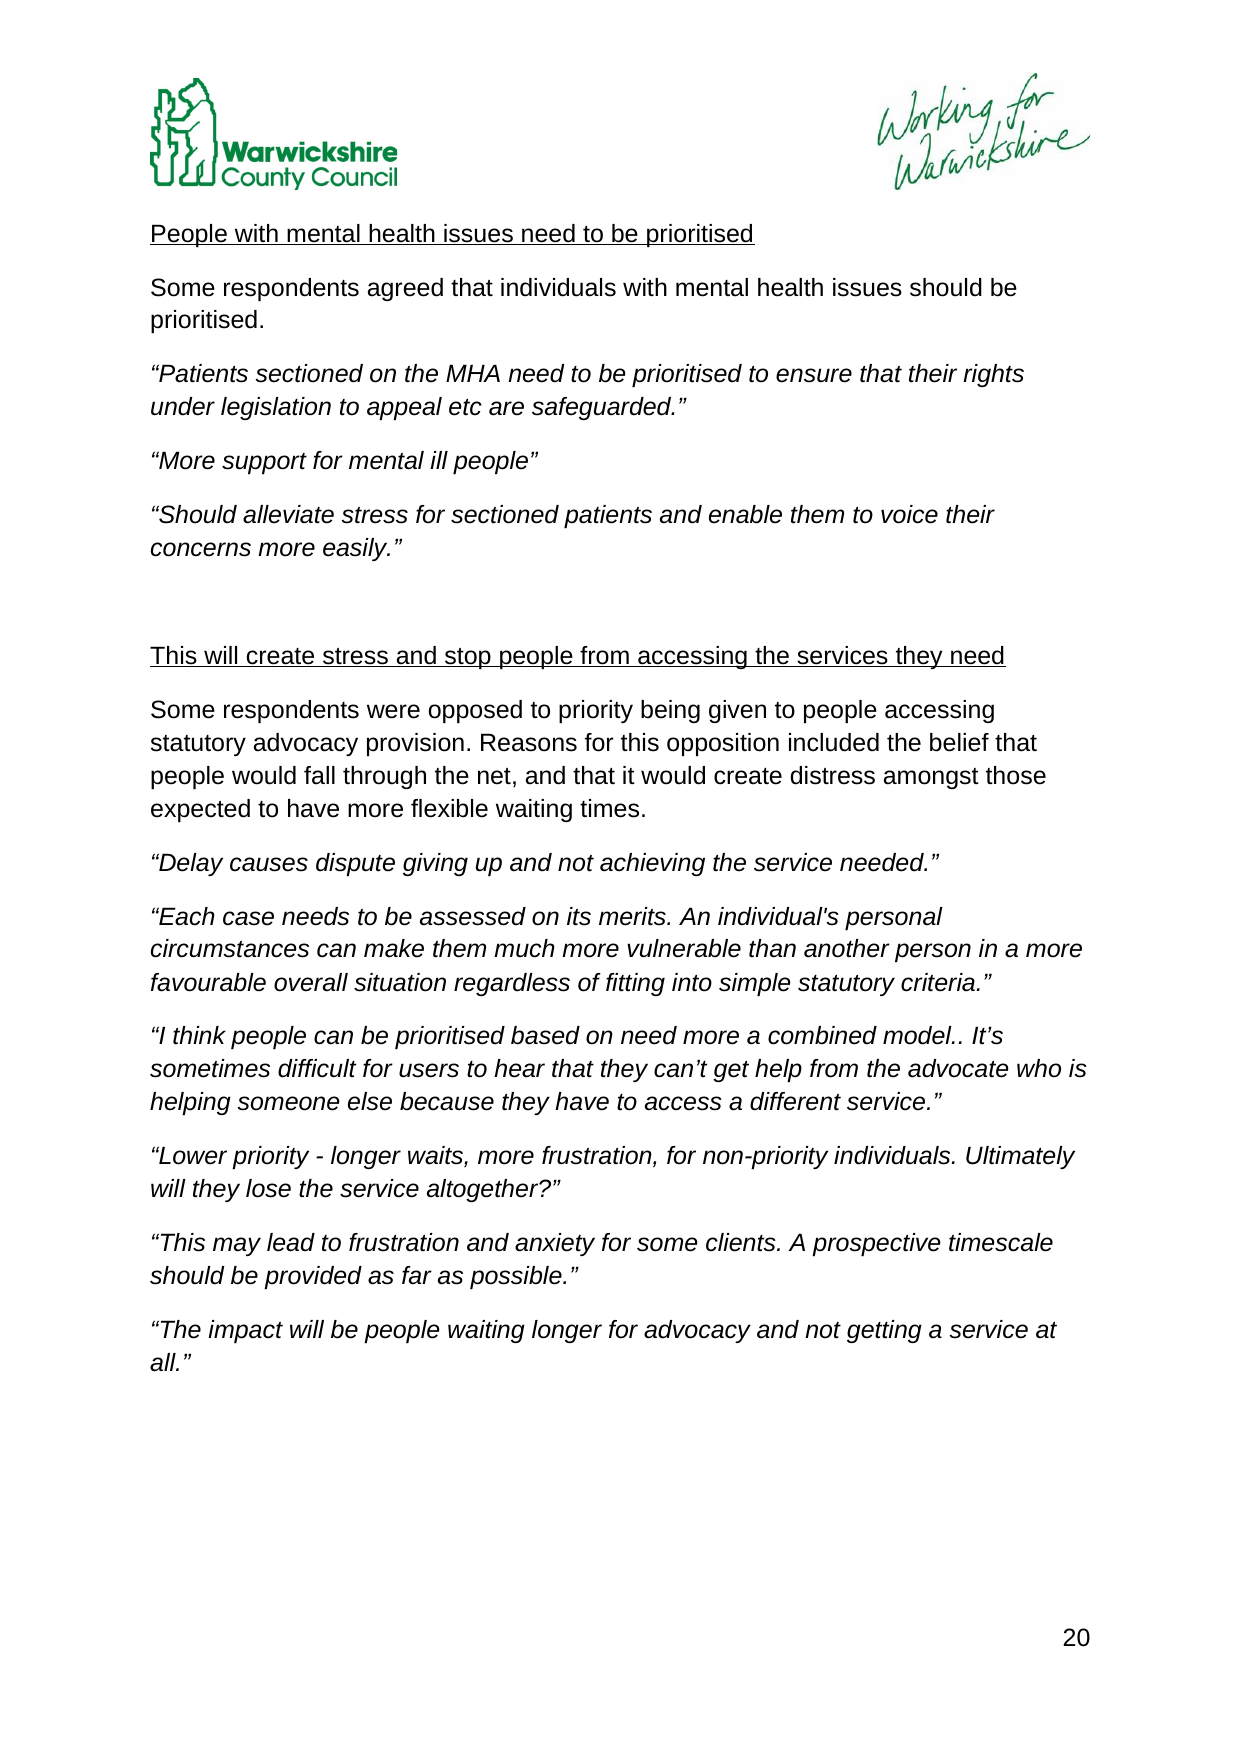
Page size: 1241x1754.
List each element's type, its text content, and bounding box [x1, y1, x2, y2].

text “The impact will be people waiting longer for advocacy and not getting a service at all.” [150, 1315, 1090, 1377]
text Some respondents were opposed to priority being given to people accessing statutory advocacy provision. Reasons for this opposition included the belief that people would fall through the net, and that it would create distress amongst those expected to have more flexible waiting times. [150, 695, 1090, 822]
text “Lower priority - longer waits, more frustration, for non-priority individuals. Ultimately will they lose the service altogether?” [150, 1141, 1090, 1203]
text “Each case needs to be assessed on its merits. An individual's personal circumstances can make them much more vulnerable than another person in a more favourable overall situation regardless of fitting into simple statutory criteria.” [150, 901, 1090, 996]
text “Delay causes dispute giving up and not achieving the service needed.” [150, 848, 1090, 876]
picture [877, 73, 1091, 190]
text This will create stress and stop people from accessing the services they need [150, 641, 1090, 669]
text Some respondents agreed that individuals with mental health issues should be prioritised. [150, 272, 1090, 334]
text “More support for mental ill people” [150, 446, 1090, 475]
text “This may lead to frustration and anxiety for some clients. A prospective timescale should be provided as far as possible.” [150, 1228, 1090, 1290]
picture [150, 78, 398, 190]
text “Should alleviate stress for sectioned patients and enable them to voice their concerns more easily.” [150, 500, 1090, 562]
text People with mental health issues need to be prioritised [150, 219, 1090, 247]
text “I think people can be prioritised based on need more a combined model.. It’s sometimes difficult for users to hear that they can’t get help from the advocate who is helping someone else because they have to access a different service.” [150, 1021, 1090, 1116]
text “Patients sectioned on the MHA need to be prioritised to ensure that their rights under legislation to appeal etc are safeguarded.” [150, 359, 1090, 421]
